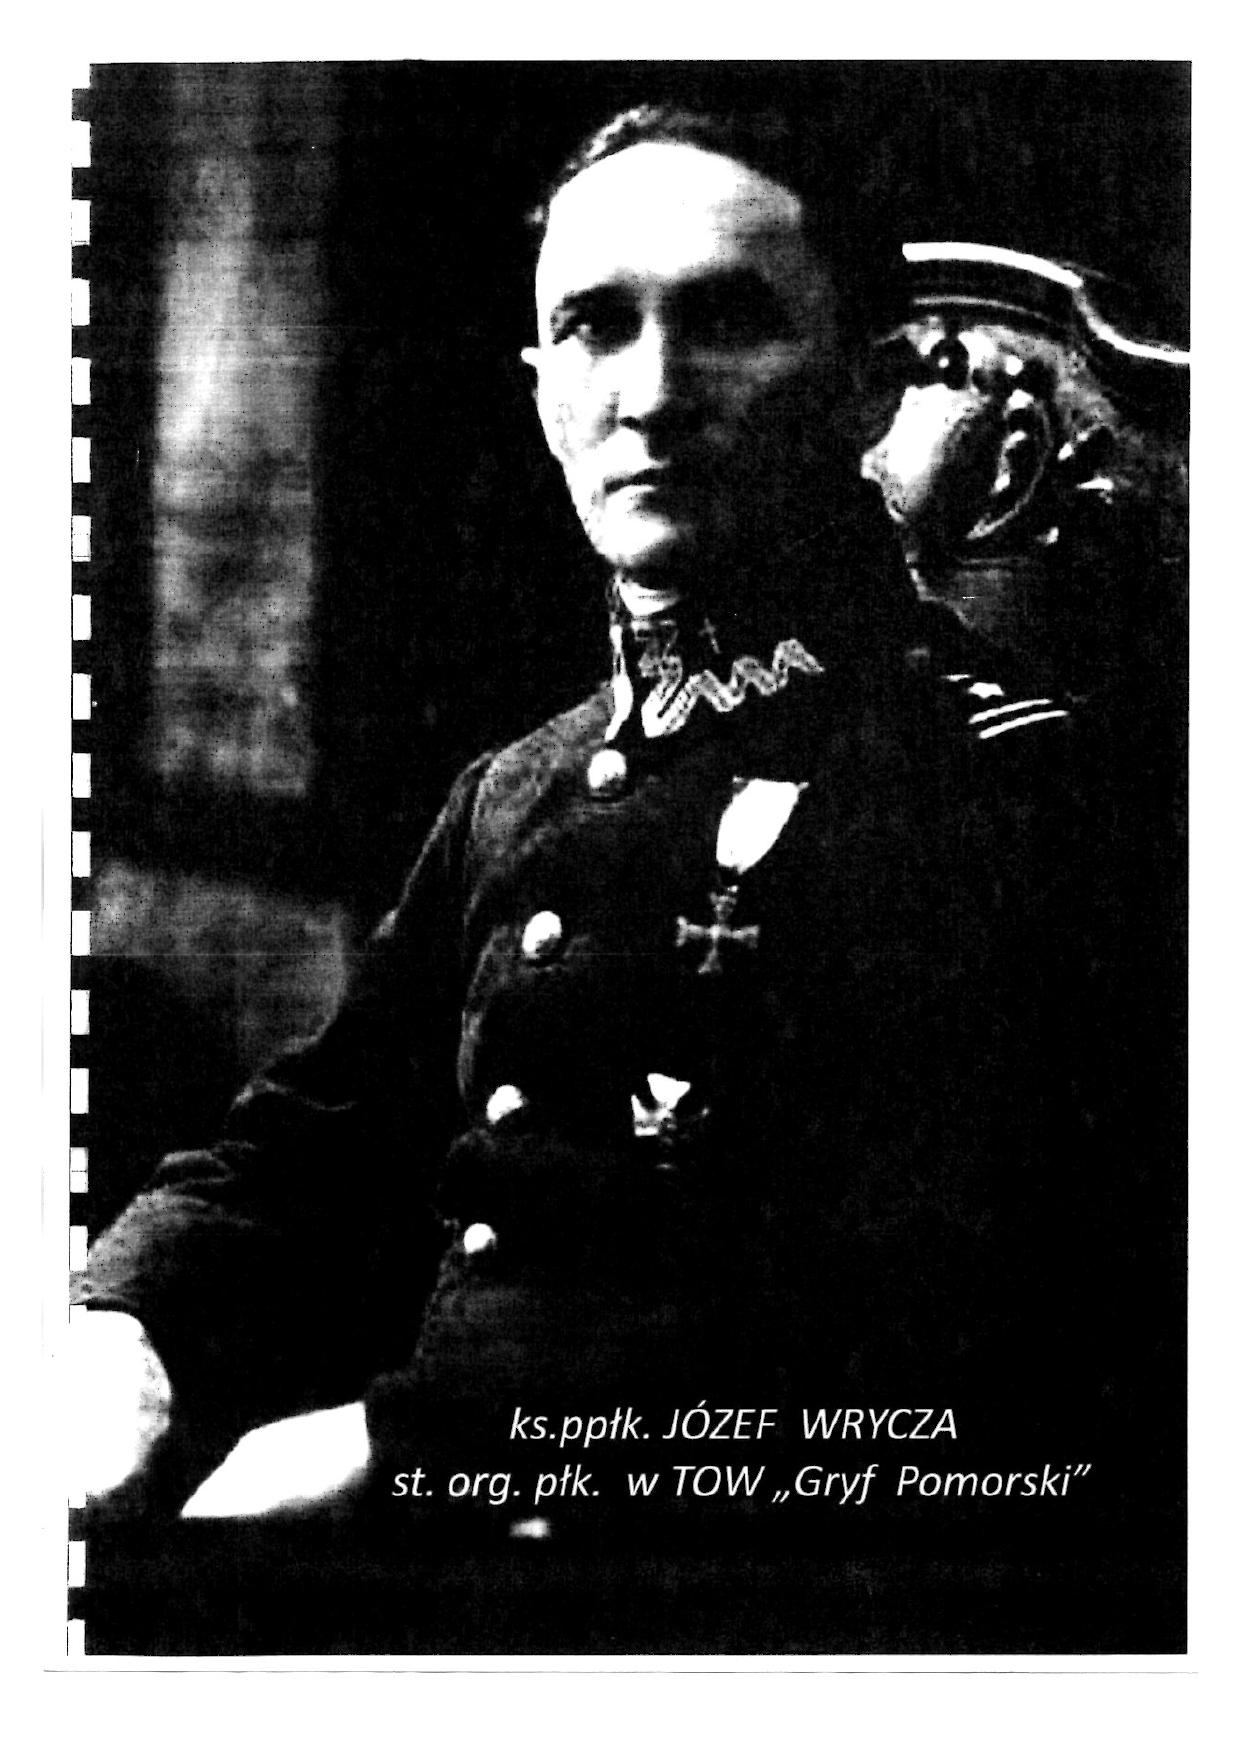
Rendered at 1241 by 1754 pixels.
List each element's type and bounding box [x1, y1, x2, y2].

picture [41, 41, 1199, 1680]
